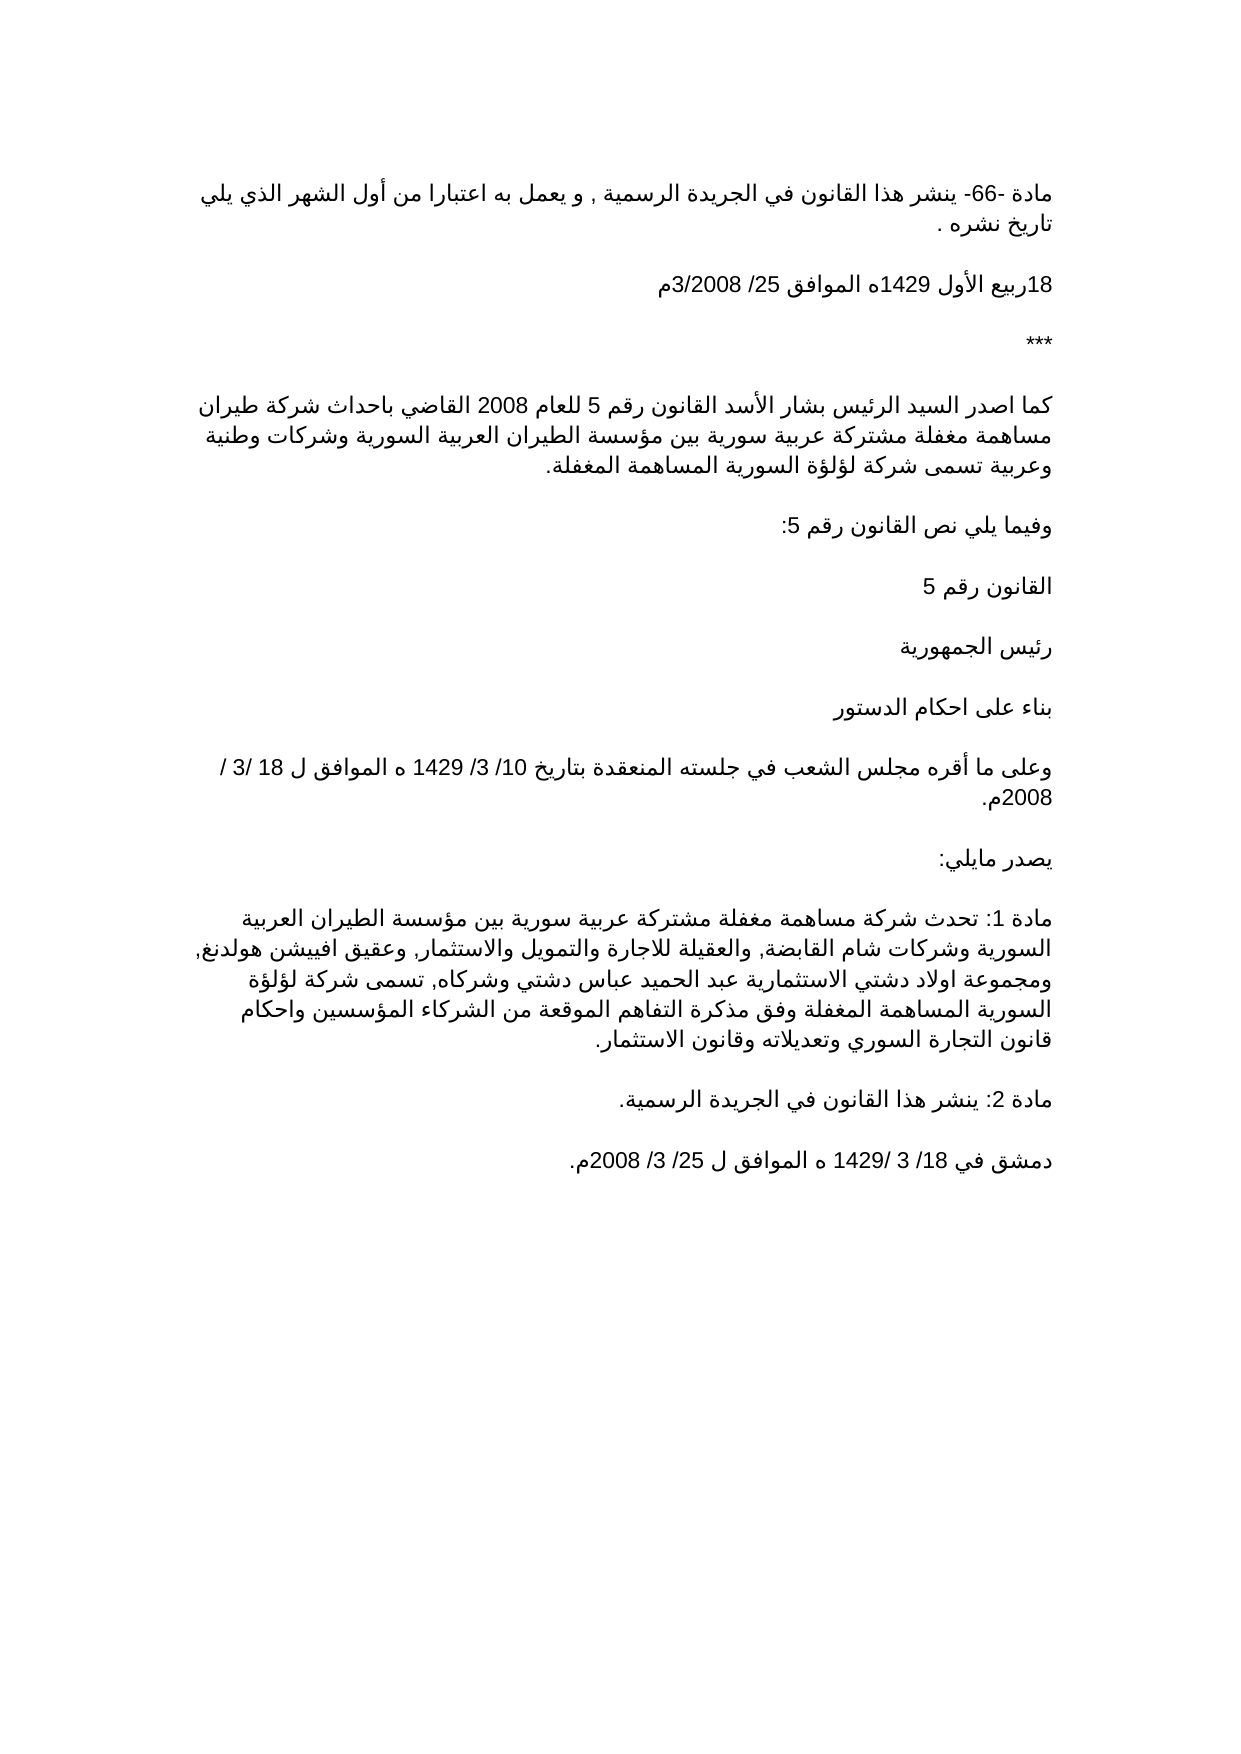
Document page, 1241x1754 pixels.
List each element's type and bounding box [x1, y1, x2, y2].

text [187, 150, 1053, 1173]
